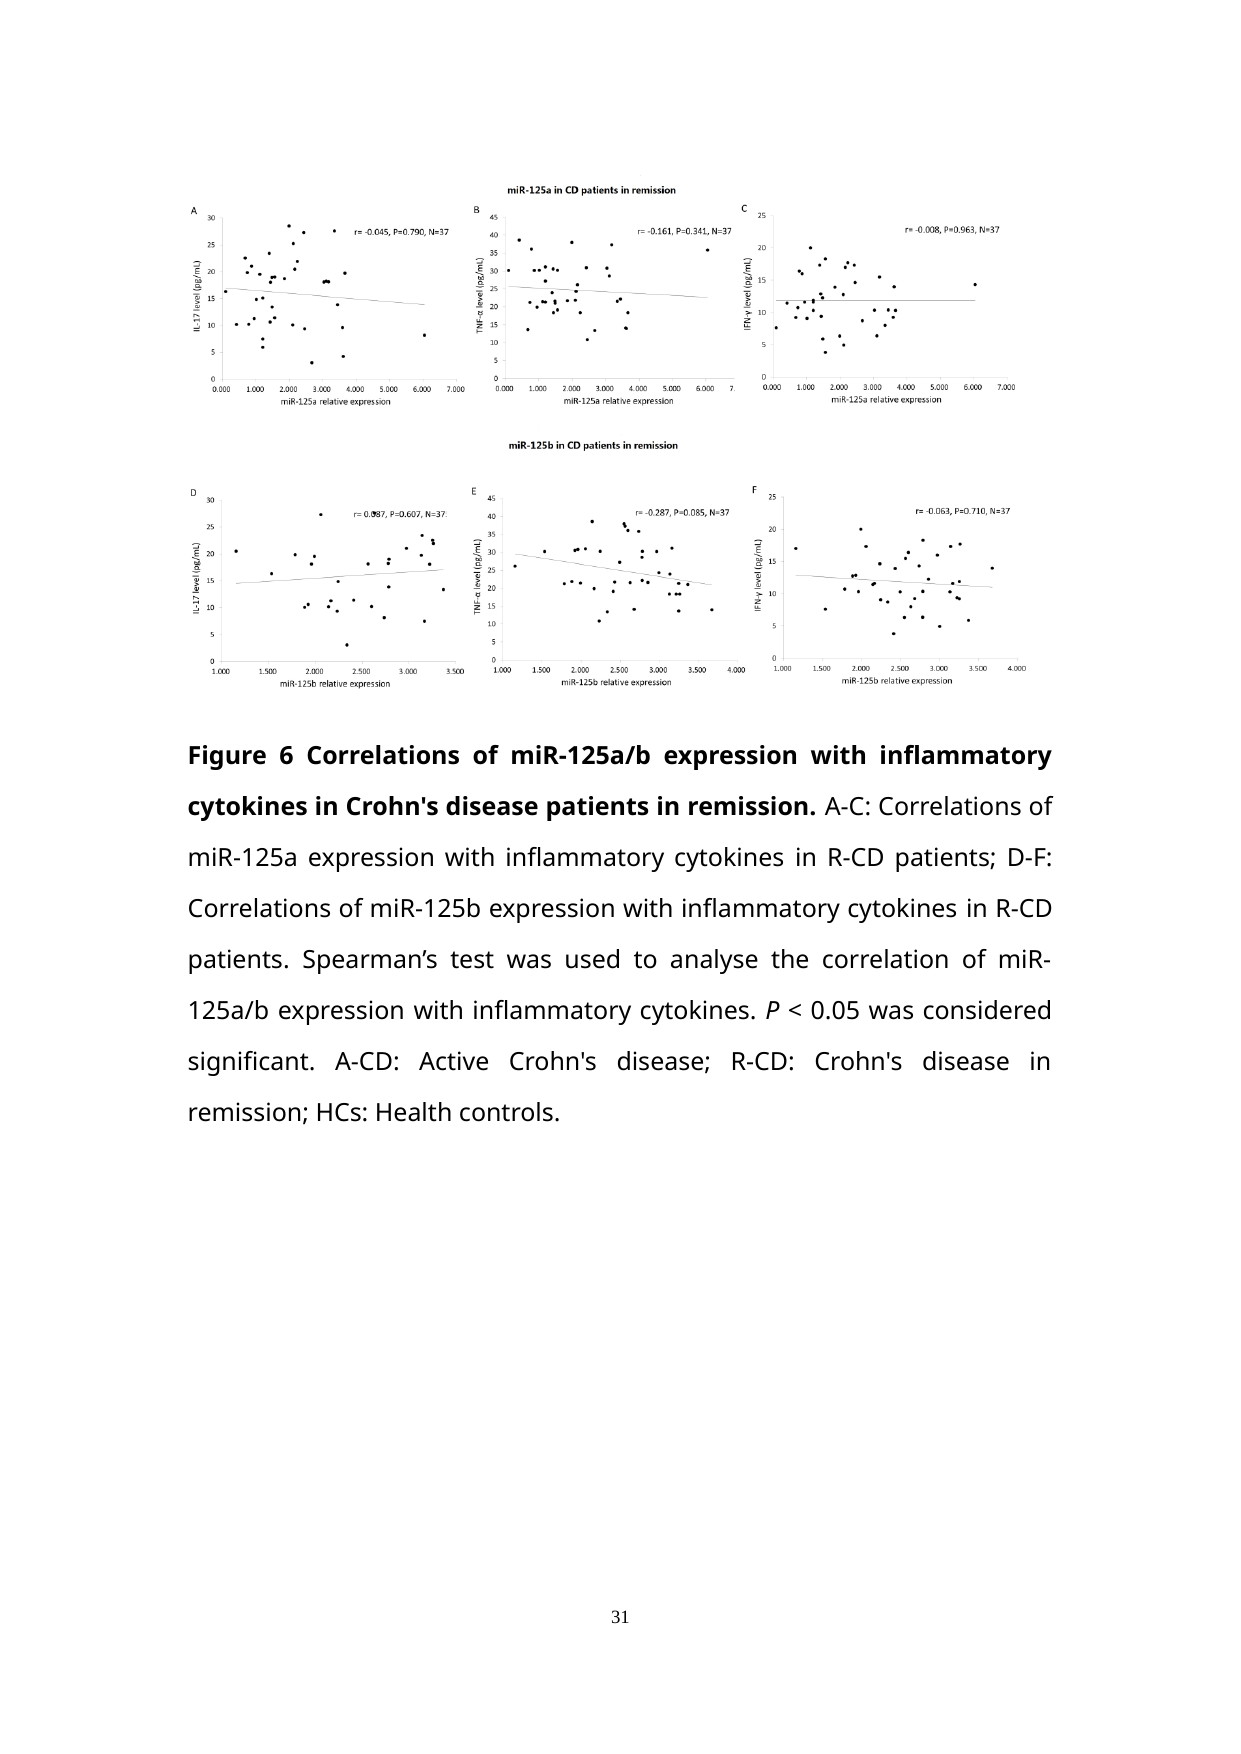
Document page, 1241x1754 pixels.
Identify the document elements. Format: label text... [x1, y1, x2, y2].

text Figure 6 Correlations of miR-125a/b expression with inflammatory cytokines in Crohn's disease patients in remission. A-C: Correlations of miR-125a expression with inflammatory cytokines in R-CD patients; D-F: Correlations of miR-125b expression with inflammatory cytokines in R-CD patients. Spearman’s test was used to analyse the correlation of miR-125a/b expression with inflammatory cytokines. P < 0.05 was considered significant. A-CD: Active Crohn's disease; R-CD: Crohn's disease in remission; HCs: Health controls. [187, 738, 1053, 1129]
picture [187, 162, 1053, 725]
